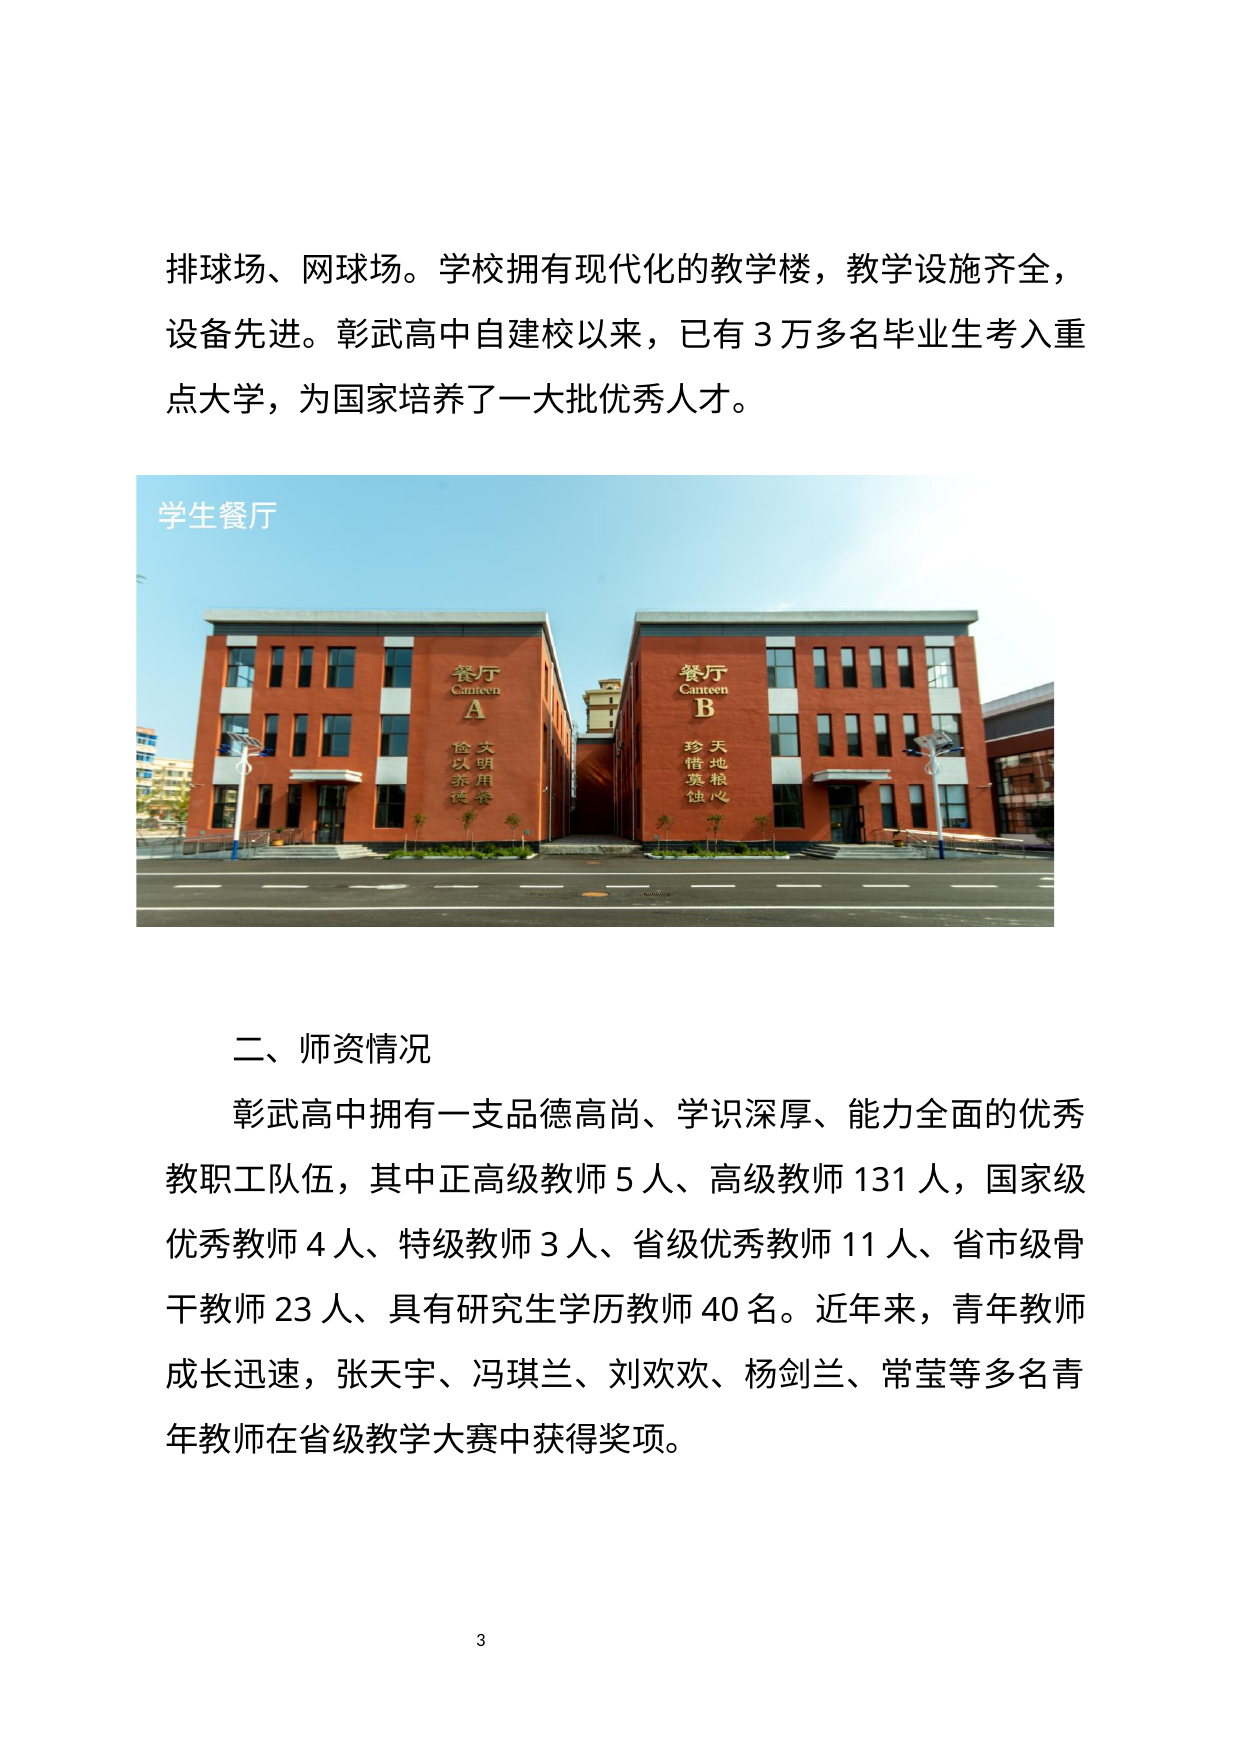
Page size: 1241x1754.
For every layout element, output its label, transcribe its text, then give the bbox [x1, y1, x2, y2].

text 彰武高中拥有一支品德高尚、学识深厚、能力全面的优秀教职工队伍，其中正高级教师5人、高级教师131人，国家级优秀教师4人、特级教师3人、省级优秀教师11人、省市级骨干教师23人、具有研究生学历教师40名。近年来，青年教师成长迅速，张天宇、冯琪兰、刘欢欢、杨剑兰、常莹等多名青年教师在省级教学大赛中获得奖项。 [165, 1079, 1087, 1469]
text 学校占地面积8万平方米，建筑面积4.8万余平方米，学生公寓面积1.1万平方米，设置二人间、四人间、六人间，共1240张床位，可容纳50-60名教师住宿。每层楼设有淋浴间、晾晒间、洗漱间、公共卫生间，一楼有24小时热水房、洗衣房。师生宿舍均配有独立卫生间，其中教师寝室配有空调。食堂面积6000平方米，分教师餐厅和学生餐厅，由专职营养师配餐，餐食荤素合理搭配，主副食种类丰富。体育馆面积3000平方米，共设三层：一层为排球场和篮球场，二层为乒乓球场地，三层为健身房，配有各类健身器材。另外，还设有室外篮球场、排球场、网球场。学校拥有现代化的教学楼，教学设施齐全，设备先进。彰武高中自建校以来，已有3万多名毕业生考入重点大学，为国家培养了一大批优秀人才。 [165, 234, 1087, 429]
text 二、师资情况 [165, 1014, 1087, 1079]
picture [136, 475, 1055, 927]
